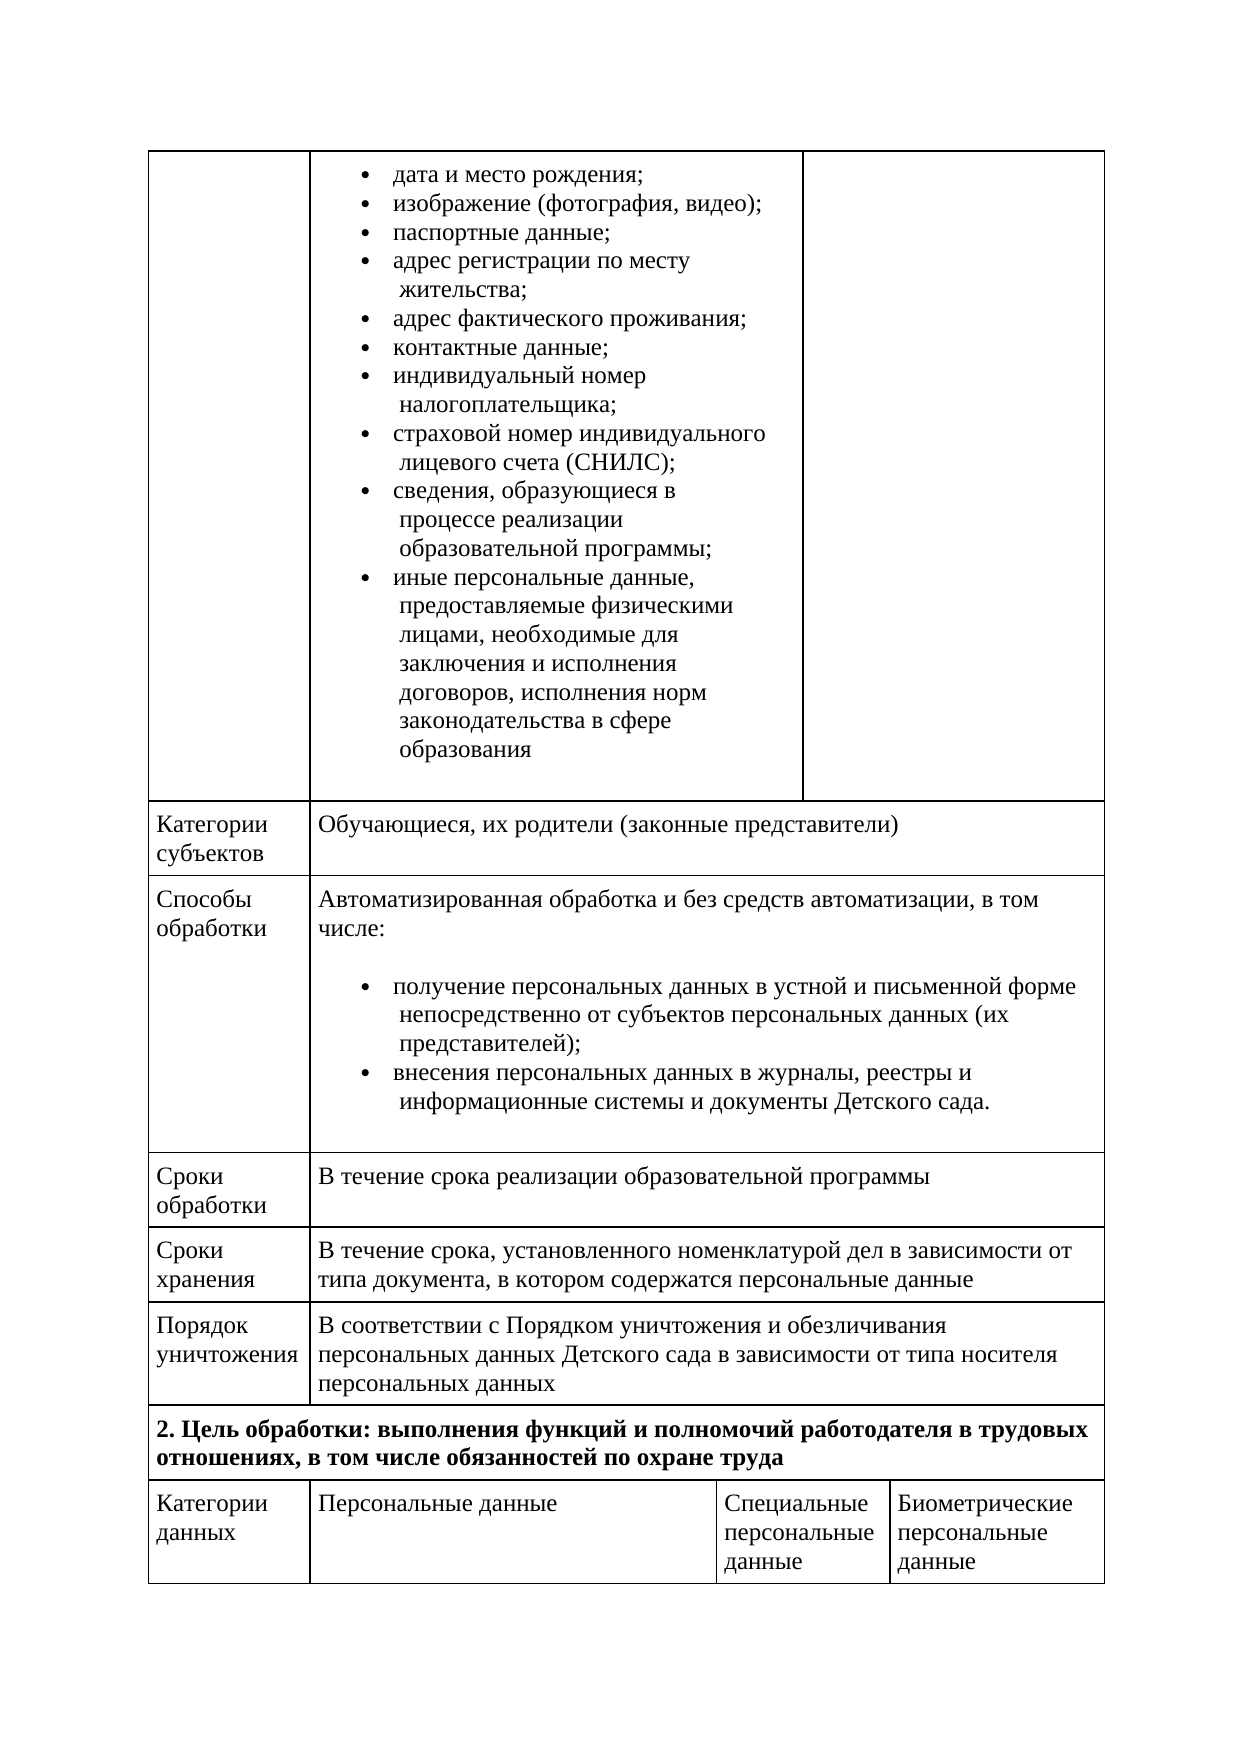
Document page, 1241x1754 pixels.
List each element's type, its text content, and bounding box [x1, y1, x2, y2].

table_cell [891, 1510, 1104, 1582]
table_cell Автоматизированная обработка и без средств автоматизации, в том числе: получение персональных данных в устной и письменной форме непосредственно от субъектов персональных данных (их представителей); внесения персональных данных в журналы, реестры и информационные системы и документы Детского сада. [311, 905, 1104, 1180]
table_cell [717, 1510, 889, 1582]
table_cell В соответствии с Порядком уничтожения и обезличивания персональных данных Детского сада в зависимости от типа носителя персональных данных [311, 1331, 1104, 1433]
table_cell Сроки обработки [149, 1182, 309, 1255]
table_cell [311, 152, 802, 829]
table_cell В течение срока реализации образовательной программы [311, 1182, 1104, 1255]
table_cell Обучающиеся, их родители (законные представители) [311, 831, 1104, 903]
table_cell Сроки хранения [149, 1257, 309, 1330]
table_cell Персональные данные [311, 1510, 716, 1582]
table_cell В течение срока, установленного номенклатурой дел в зависимости от типа документа, в котором содержатся персональные данные [311, 1257, 1104, 1330]
table_cell Порядок уничтожения [149, 1331, 309, 1433]
table_cell Категории данных [149, 1510, 309, 1582]
table_cell 2. Цель обработки: выполнения функций и полномочий работодателя в трудовых отношениях, в том числе обязанностей по охране труда [149, 1435, 1104, 1508]
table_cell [804, 152, 1104, 829]
table_cell Перечень данных [149, 152, 309, 829]
table_cell Категории субъектов [149, 831, 309, 903]
table_cell Способы обработки [149, 905, 309, 1180]
